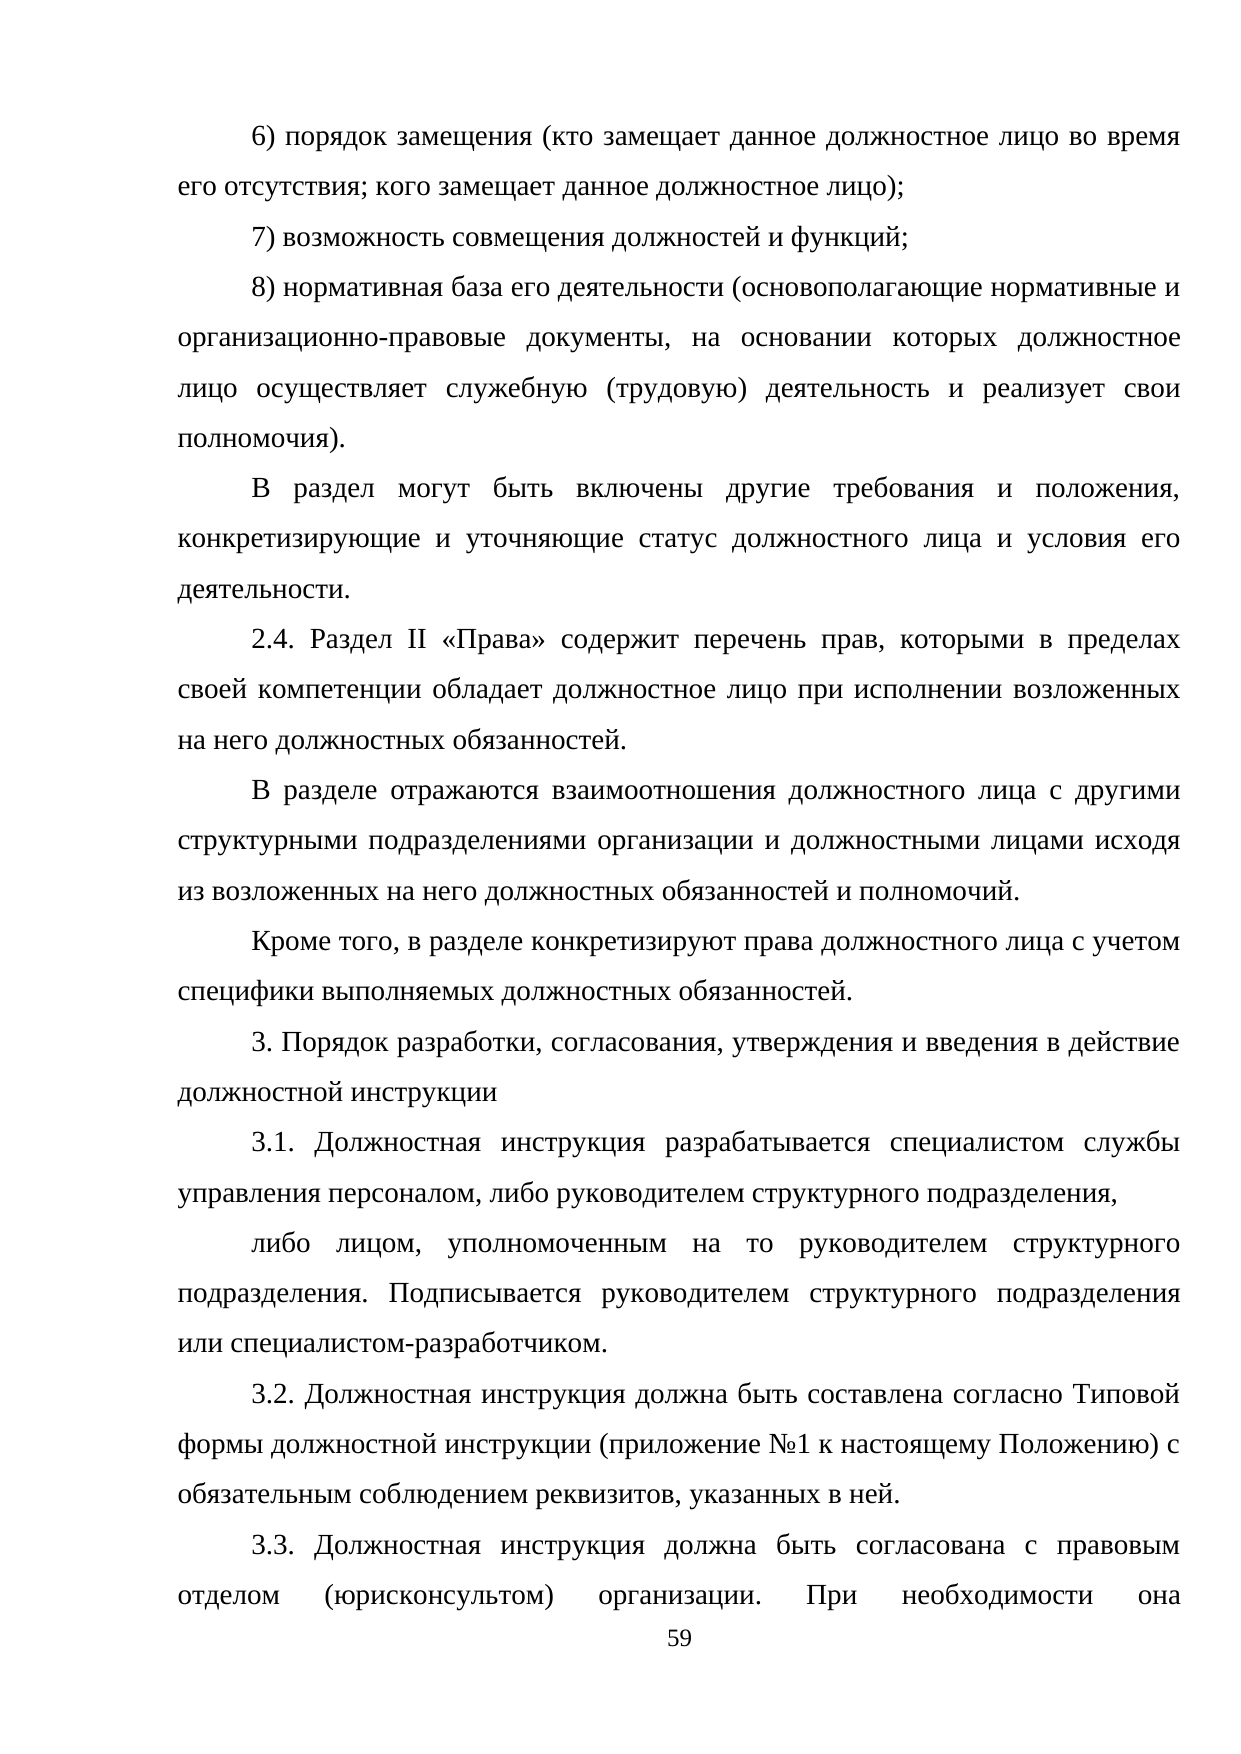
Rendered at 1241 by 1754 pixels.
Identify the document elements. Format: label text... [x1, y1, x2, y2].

text 2.4. Раздел II «Права» содержит перечень прав, которыми в пределах своей компетенции обладает должностное лицо при исполнении возложенных на него должностных обязанностей. [177, 621, 1181, 755]
text 3.2. Должностная инструкция должна быть составлена согласно Типовой формы должностной инструкции (приложение №1 к настоящему Положению) с обязательным соблюдением реквизитов, указанных в ней. [177, 1376, 1181, 1510]
text 3.1. Должностная инструкция разрабатывается специалистом службы управления персоналом, либо руководителем структурного подразделения, [177, 1124, 1181, 1208]
text В разделе отражаются взаимоотношения должностного лица с другими структурными подразделениями организации и должностными лицами исходя из возложенных на него должностных обязанностей и полномочий. [177, 772, 1181, 906]
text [177, 1527, 1181, 1611]
text 7) возможность совмещения должностей и функций; [177, 219, 1181, 252]
text Кроме того, в разделе конкретизируют права должностного лица с учетом специфики выполняемых должностных обязанностей. [177, 923, 1181, 1007]
text 3. Порядок разработки, согласования, утверждения и введения в действие должностной инструкции [177, 1024, 1181, 1108]
text либо лицом, уполномоченным на то руководителем структурного подразделения. Подписывается руководителем структурного подразделения или специалистом-разработчиком. [177, 1225, 1181, 1359]
text 8) нормативная база его деятельности (основополагающие нормативные и организационно-правовые документы, на основании которых должностное лицо осуществляет служебную (трудовую) деятельность и реализует свои полномочия). [177, 269, 1181, 453]
text В раздел могут быть включены другие требования и положения, конкретизирующие и уточняющие статус должностного лица и условия его деятельности. [177, 470, 1181, 604]
text 6) порядок замещения (кто замещает данное должностное лицо во время его отсутствия; кого замещает данное должностное лицо); [177, 118, 1181, 202]
